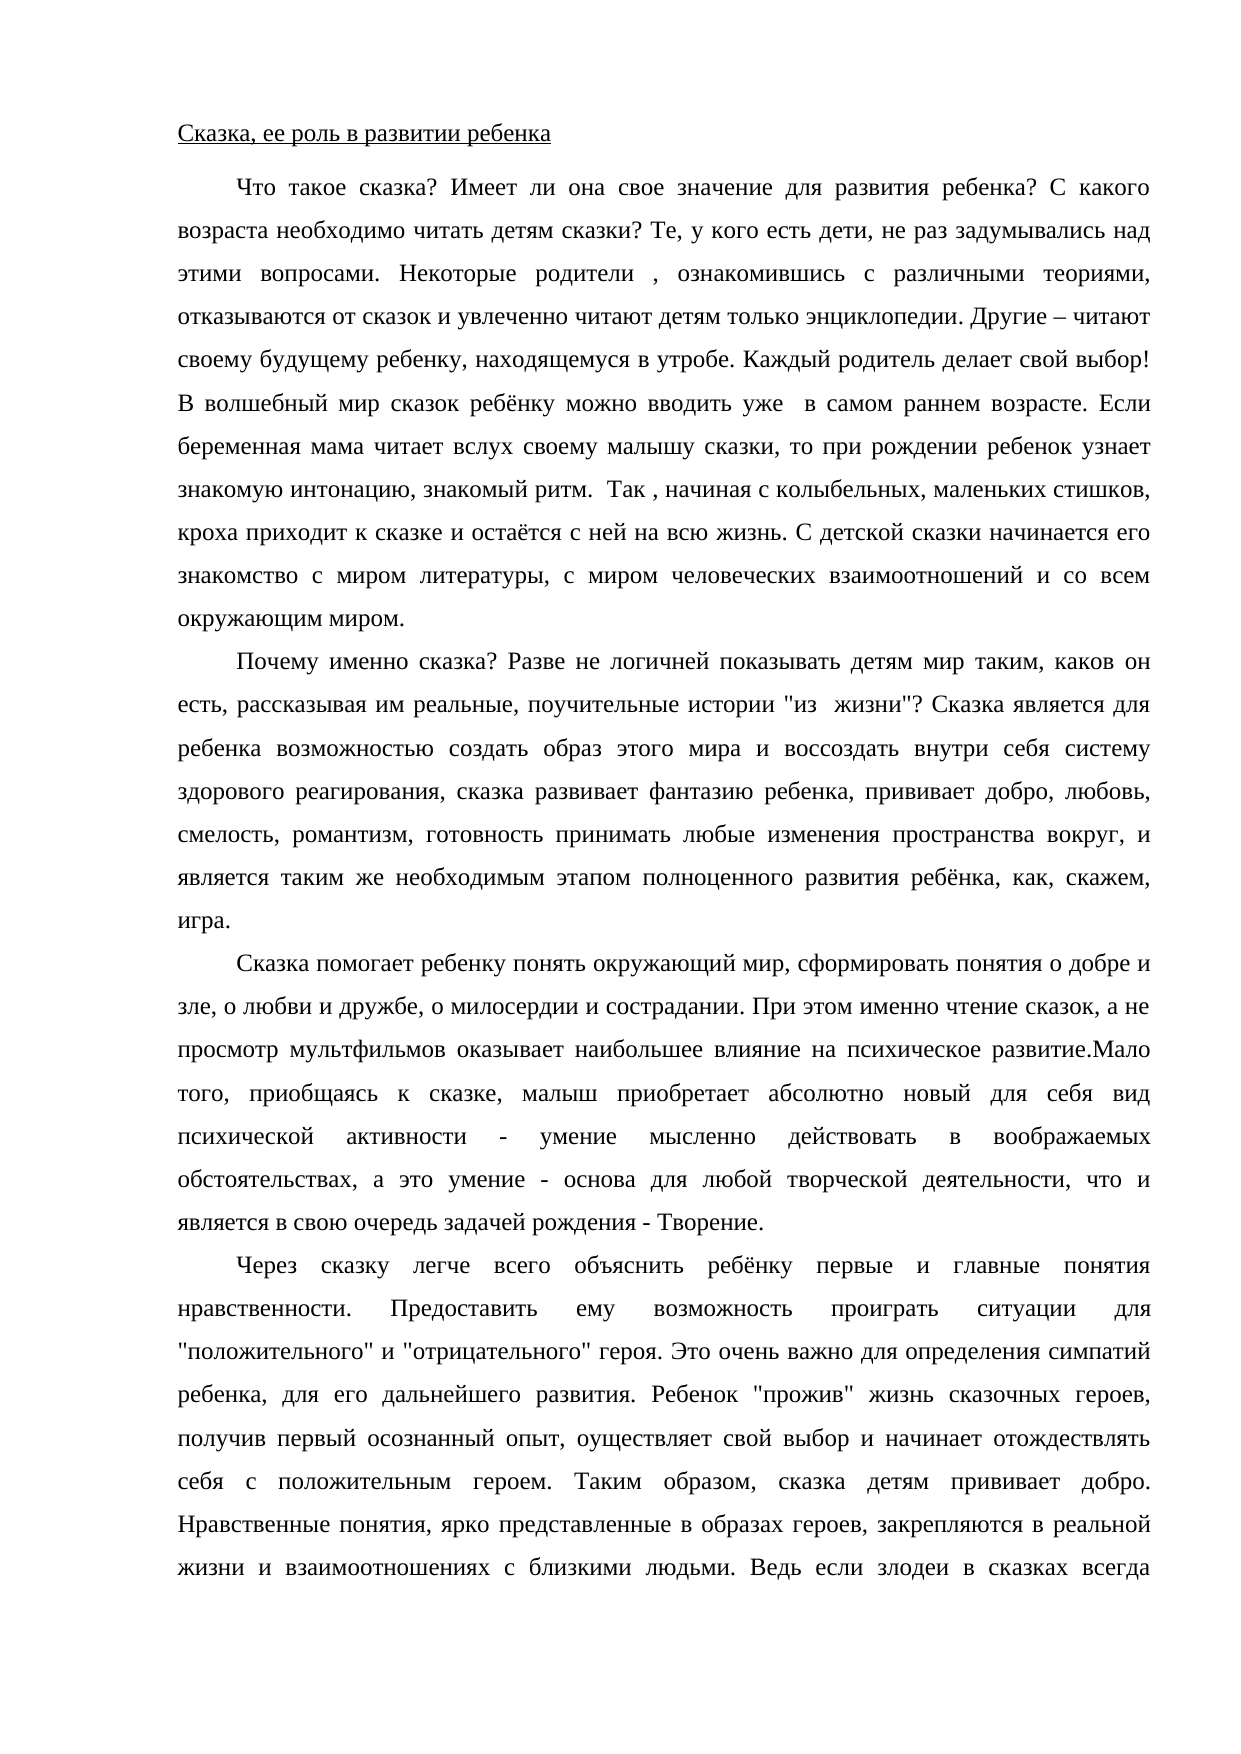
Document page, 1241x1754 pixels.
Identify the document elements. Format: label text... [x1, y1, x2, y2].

text Сказка, ее роль в развитии ребенка [177, 118, 1152, 147]
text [177, 1250, 1152, 1581]
text Почему именно сказка? Разве не логичней показывать детям мир таким, каков он есть, рассказывая им реальные, поучительные истории "из жизни"? Сказка является для ребенка возможностью создать образ этого мира и воссоздать внутри себя систему здорового реагирования, сказка развивает фантазию ребенка, прививает добро, любовь, смелость, романтизм, готовность принимать любые изменения пространства вокруг, и является таким же необходимым этапом полноценного развития ребёнка, как, скажем, игра. [177, 646, 1152, 934]
text Что такое сказка? Имеет ли она свое значение для развития ребенка? С какого возраста необходимо читать детям сказки? Те, у кого есть дети, не раз задумывались над этими вопросами. Некоторые родители , ознакомившись с различными теориями, отказываются от сказок и увлеченно читают детям только энциклопедии. Другие – читают своему будущему ребенку, находящемуся в утробе. Каждый родитель делает свой выбор! В волшебный мир сказок ребёнку можно вводить уже в самом раннем возрасте. Если беременная мама читает вслух своему малышу сказки, то при рождении ребенок узнает знакомую интонацию, знакомый ритм. Так , начиная с колыбельных, маленьких стишков, кроха приходит к сказке и остаётся с ней на всю жизнь. С детской сказки начинается его знакомство с миром литературы, с миром человеческих взаимоотношений и со всем окружающим миром. [177, 172, 1152, 632]
text Сказка помогает ребенку понять окружающий мир, сформировать понятия о добре и зле, о любви и дружбе, о милосердии и сострадании. При этом именно чтение сказок, а не просмотр мультфильмов оказывает наибольшее влияние на психическое развитие.Мало того, приобщаясь к сказке, малыш приобретает абсолютно новый для себя вид психической активности - умение мысленно действовать в воображаемых обстоятельствах, а это умение - основа для любой творческой деятельности, что и является в свою очередь задачей рождения - Творение. [177, 948, 1152, 1236]
